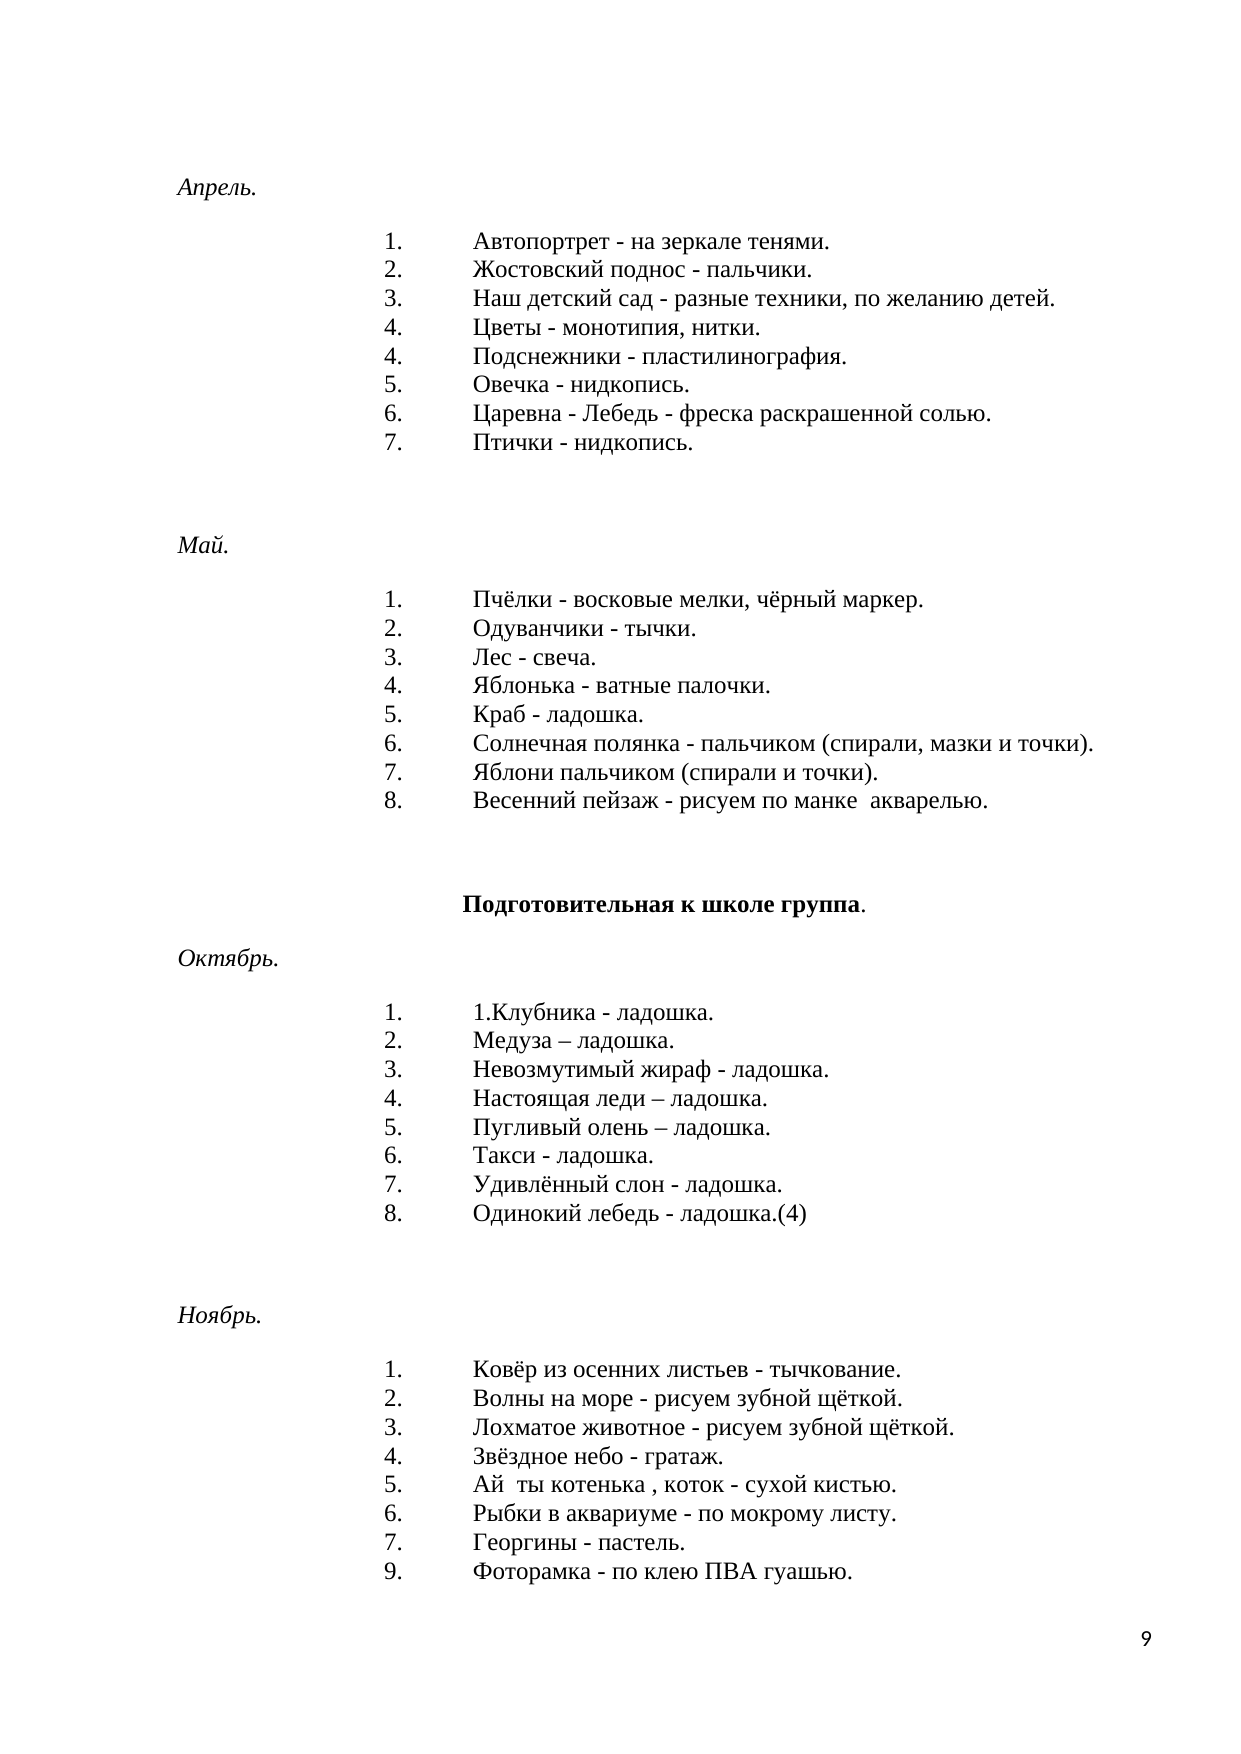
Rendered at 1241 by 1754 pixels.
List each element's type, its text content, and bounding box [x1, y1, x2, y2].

list Пчёлки - восковые мелки, чёрный маркер. [384, 584, 1152, 613]
text Апрель. [177, 172, 1152, 201]
list Одуванчики - тычки. [384, 613, 1152, 642]
list Лохматое животное - рисуем зубной щёткой. [384, 1412, 1152, 1441]
list Наш детский сад - разные техники, по желанию детей. [384, 283, 1152, 312]
list Невозмутимый жираф - ладошка. [384, 1054, 1152, 1083]
list Овечка - нидкопись. [384, 369, 1152, 398]
list Весенний пейзаж - рисуем по манке акварелью. [384, 786, 1152, 814]
list Солнечная полянка - пальчиком (спирали, мазки и точки). [384, 728, 1152, 757]
list 4. Цветы - монотипия, нитки. [384, 312, 1152, 341]
list Фоторамка - по клею ПВА гуашью. [384, 1556, 1152, 1584]
list Настоящая леди – ладошка. [384, 1083, 1152, 1112]
list Волны на море - рисуем зубной щёткой. [384, 1383, 1152, 1412]
list Подснежники - пластилинография. [384, 341, 1152, 369]
list Лес - свеча. [384, 642, 1152, 671]
list Такси - ладошка. [384, 1141, 1152, 1169]
list Ай ты котенька , коток - сухой кистью. [384, 1469, 1152, 1498]
list Удивлённый слон - ладошка. [384, 1169, 1152, 1198]
list Пугливый олень – ладошка. [384, 1112, 1152, 1141]
text Ноябрь. [177, 1301, 1152, 1329]
list Птички - нидкопись. [384, 427, 1152, 456]
list Звёздное небо - гратаж. [384, 1441, 1152, 1469]
list Медуза – ладошка. [384, 1026, 1152, 1054]
list Краб - ладошка. [384, 699, 1152, 728]
list Царевна - Лебедь - фреска раскрашенной солью. [384, 398, 1152, 427]
list Георгины - пастель. [384, 1527, 1152, 1556]
text Май. [177, 531, 1152, 559]
list Рыбки в аквариуме - по мокрому листу. [384, 1498, 1152, 1527]
list 1.Клубника - ладошка. [384, 997, 1152, 1026]
list Автопортрет - на зеркале тенями. [384, 226, 1152, 254]
list Жостовский поднос - пальчики. [384, 254, 1152, 283]
text Подготовительная к школе группа. [177, 889, 1152, 918]
list Одинокий лебедь - ладошка.(4) [384, 1198, 1152, 1227]
list Яблони пальчиком (спирали и точки). [384, 757, 1152, 786]
list Ковёр из осенних листьев - тычкование. [384, 1354, 1152, 1383]
text Октябрь. [177, 943, 1152, 972]
list Яблонька - ватные палочки. [384, 671, 1152, 699]
